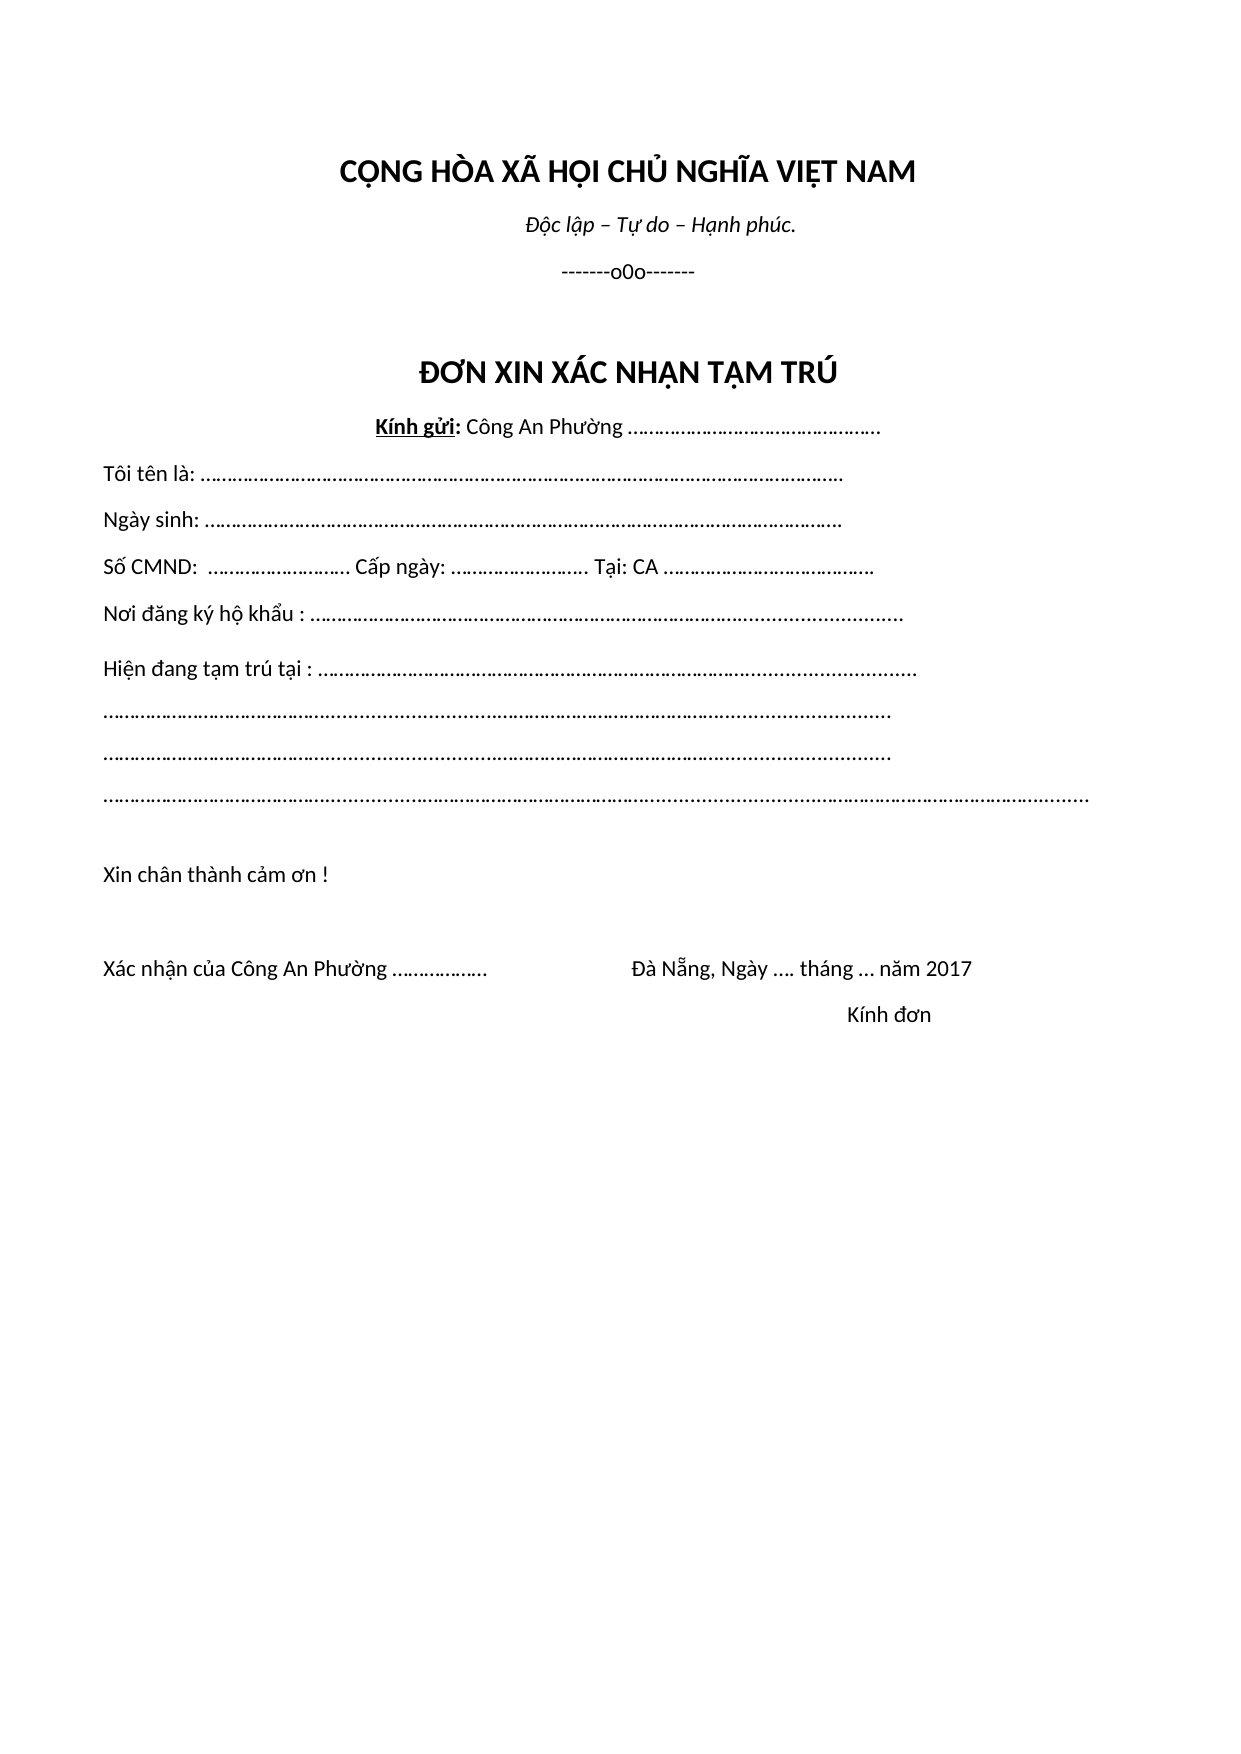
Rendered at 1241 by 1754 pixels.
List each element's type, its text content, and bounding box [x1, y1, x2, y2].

text Số CMND: ……………………… Cấp ngày: …………………….. Tại: CA …………………………………. [103, 552, 1153, 581]
text Hiện đang tạm trú tại : ………………………………………………………………………..............................……………………………………..............................……………………………………..............................……………………………………..............................……………………………………..............................…………………………………….................……………………………………..............................……………………………………......... [103, 654, 1153, 808]
text CỘNG HÒA XÃ HỘI CHỦ NGHĨA VIỆT NAM [103, 150, 1153, 191]
text Xác nhận của Công An Phường ……………… Đà Nẵng, Ngày …. tháng … năm 2017 [103, 954, 1153, 982]
text Tôi tên là: ………………………………………………………………………………………………………….. [103, 459, 1153, 487]
text Xin chân thành cảm ơn ! [103, 860, 1153, 888]
text Kính gửi: Công An Phường ………………………………………… [103, 412, 1153, 440]
text Độc lập – Tự do – Hạnh phúc. [103, 211, 1153, 239]
text -------o0o------- [103, 257, 1153, 286]
text ĐƠN XIN XÁC NHẬN TẠM TRÚ [103, 351, 1153, 392]
text Ngày sinh: …………………………………………………………………………………………………………. [103, 506, 1153, 534]
text Kính đơn [103, 1001, 1153, 1029]
text Nơi đăng ký hộ khẩu : ………………………………………………………………………............................. [103, 599, 1153, 627]
